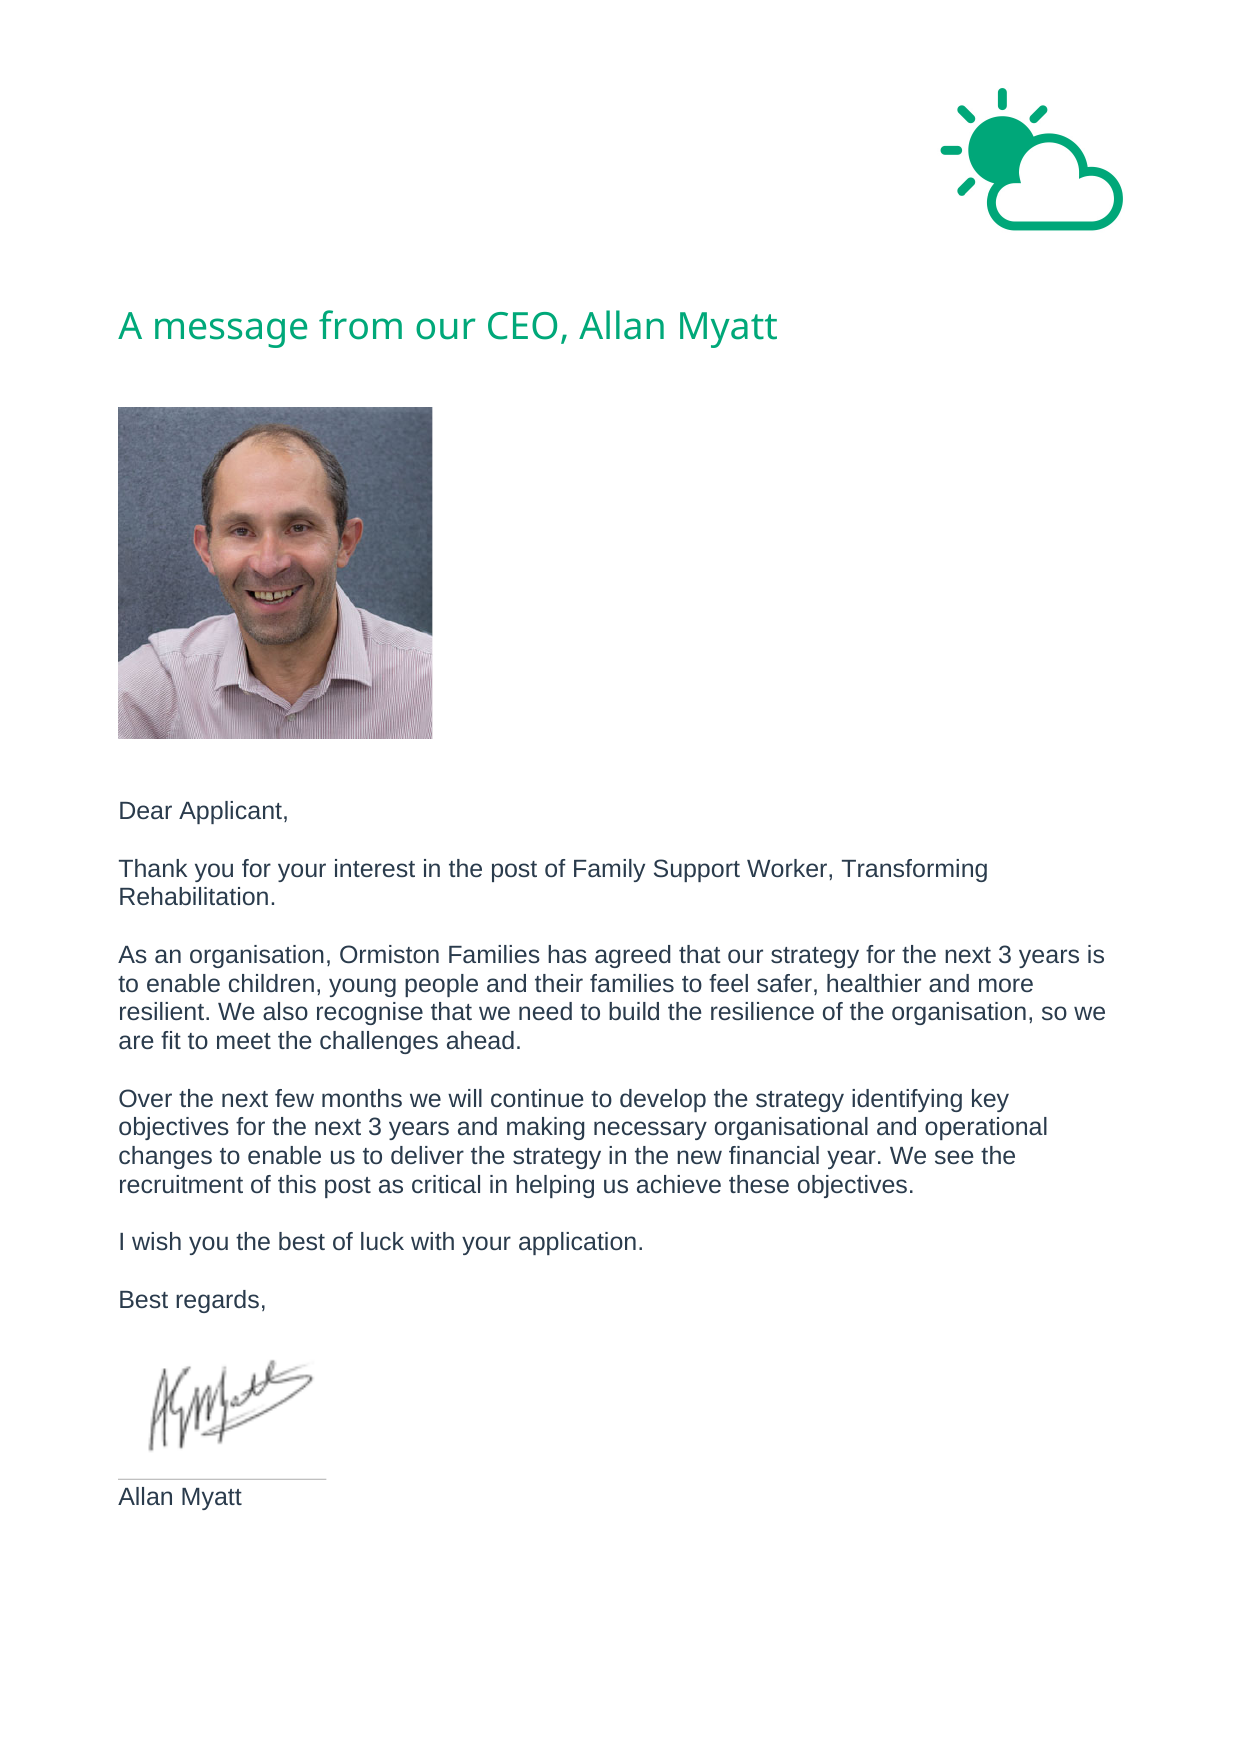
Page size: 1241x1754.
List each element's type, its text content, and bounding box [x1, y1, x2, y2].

text As an organisation, Ormiston Families has agreed that our strategy for the next 3 years is to enable children, young people and their families to feel safer, healthier and more resilient. We also recognise that we need to build the resilience of the organisation, so we are fit to meet the challenges ahead. [118, 940, 1122, 1055]
picture [118, 1342, 327, 1482]
text Best regards, [118, 1285, 1122, 1313]
text Over the next few months we will continue to develop the strategy identifying key objectives for the next 3 years and making necessary organisational and operational changes to enable us to deliver the strategy in the new financial year. We see the recruitment of this post as critical in helping us achieve these objectives. [118, 1083, 1122, 1198]
picture [0, 0, 1241, 292]
text A message from our CEO, Allan Myatt [118, 236, 1122, 350]
text Thank you for your interest in the post of Family Support Worker, Transforming Rehabilitation. [118, 853, 1122, 911]
text I wish you the best of luck with your application. [118, 1227, 1122, 1256]
text Allan Myatt [118, 1482, 1122, 1511]
text Dear Applicant, [118, 796, 1122, 825]
picture [118, 407, 433, 739]
